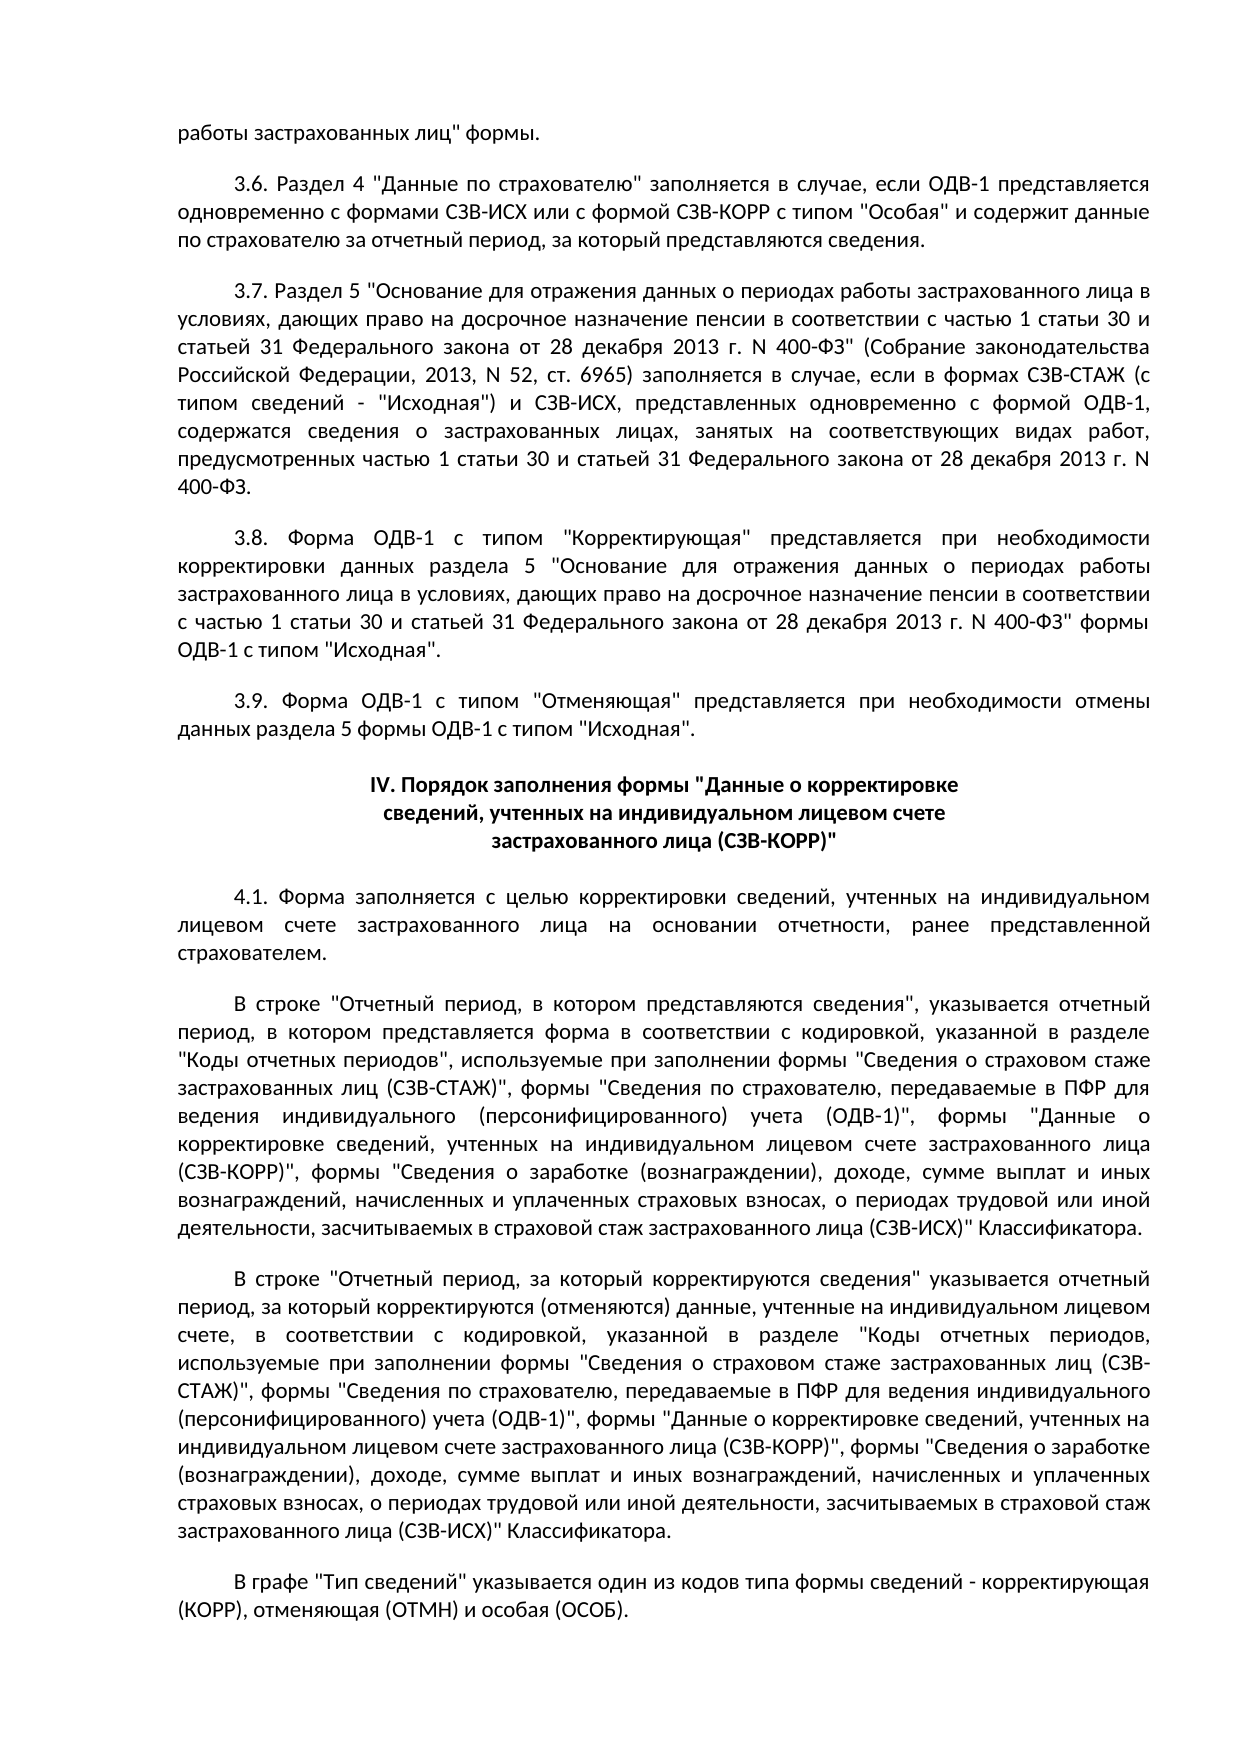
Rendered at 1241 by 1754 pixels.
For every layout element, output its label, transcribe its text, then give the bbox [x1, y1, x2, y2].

text 3.7. Раздел 5 "Основание для отражения данных о периодах работы застрахованного лица в условиях, дающих право на досрочное назначение пенсии в соответствии с частью 1 статьи 30 и статьей 31 Федерального закона от 28 декабря 2013 г. N 400-ФЗ" (Собрание законодательства Российской Федерации, 2013, N 52, ст. 6965) заполняется в случае, если в формах СЗВ-СТАЖ (с типом сведений - "Исходная") и СЗВ-ИСХ, представленных одновременно с формой ОДВ-1, содержатся сведения о застрахованных лицах, занятых на соответствующих видах работ, предусмотренных частью 1 статьи 30 и статьей 31 Федерального закона от 28 декабря 2013 г. N 400-ФЗ. [177, 276, 1152, 500]
text В строке "Отчетный период, за который корректируются сведения" указывается отчетный период, за который корректируются (отменяются) данные, учтенные на индивидуальном лицевом счете, в соответствии с кодировкой, указанной в разделе "Коды отчетных периодов, используемые при заполнении формы "Сведения о страховом стаже застрахованных лиц (СЗВ-СТАЖ)", формы "Сведения по страхователю, передаваемые в ПФР для ведения индивидуального (персонифицированного) учета (ОДВ-1)", формы "Данные о корректировке сведений, учтенных на индивидуальном лицевом счете застрахованного лица (СЗВ-КОРР)", формы "Сведения о заработке (вознаграждении), доходе, сумме выплат и иных вознаграждений, начисленных и уплаченных страховых взносах, о периодах трудовой или иной деятельности, засчитываемых в страховой стаж застрахованного лица (СЗВ-ИСХ)" Классификатора. [177, 1264, 1152, 1544]
text 3.8. Форма ОДВ-1 с типом "Корректирующая" представляется при необходимости корректировки данных раздела 5 "Основание для отражения данных о периодах работы застрахованного лица в условиях, дающих право на досрочное назначение пенсии в соответствии с частью 1 статьи 30 и статьей 31 Федерального закона от 28 декабря 2013 г. N 400-ФЗ" формы ОДВ-1 с типом "Исходная". [177, 523, 1152, 663]
title IV. Порядок заполнения формы "Данные о корректировке [177, 770, 1152, 798]
title сведений, учтенных на индивидуальном лицевом счете [177, 798, 1152, 826]
title застрахованного лица (СЗВ-КОРР)" [177, 826, 1152, 854]
text 3.6. Раздел 4 "Данные по страхователю" заполняется в случае, если ОДВ-1 представляется одновременно с формами СЗВ-ИСХ или с формой СЗВ-КОРР с типом "Особая" и содержит данные по страхователю за отчетный период, за который представляются сведения. [177, 169, 1152, 253]
text 4.1. Форма заполняется с целью корректировки сведений, учтенных на индивидуальном лицевом счете застрахованного лица на основании отчетности, ранее представленной страхователем. [177, 882, 1152, 966]
text В строке "Отчетный период, в котором представляются сведения", указывается отчетный период, в котором представляется форма в соответствии с кодировкой, указанной в разделе "Коды отчетных периодов", используемые при заполнении формы "Сведения о страховом стаже застрахованных лиц (СЗВ-СТАЖ)", формы "Сведения по страхователю, передаваемые в ПФР для ведения индивидуального (персонифицированного) учета (ОДВ-1)", формы "Данные о корректировке сведений, учтенных на индивидуальном лицевом счете застрахованного лица (СЗВ-КОРР)", формы "Сведения о заработке (вознаграждении), доходе, сумме выплат и иных вознаграждений, начисленных и уплаченных страховых взносах, о периодах трудовой или иной деятельности, засчитываемых в страховой стаж застрахованного лица (СЗВ-ИСХ)" Классификатора. [177, 989, 1152, 1241]
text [177, 118, 1152, 146]
text В графе "Тип сведений" указывается один из кодов типа формы сведений - корректирующая (КОРР), отменяющая (ОТМН) и особая (ОСОБ). [177, 1567, 1152, 1623]
text 3.9. Форма ОДВ-1 с типом "Отменяющая" представляется при необходимости отмены данных раздела 5 формы ОДВ-1 с типом "Исходная". [177, 686, 1152, 742]
